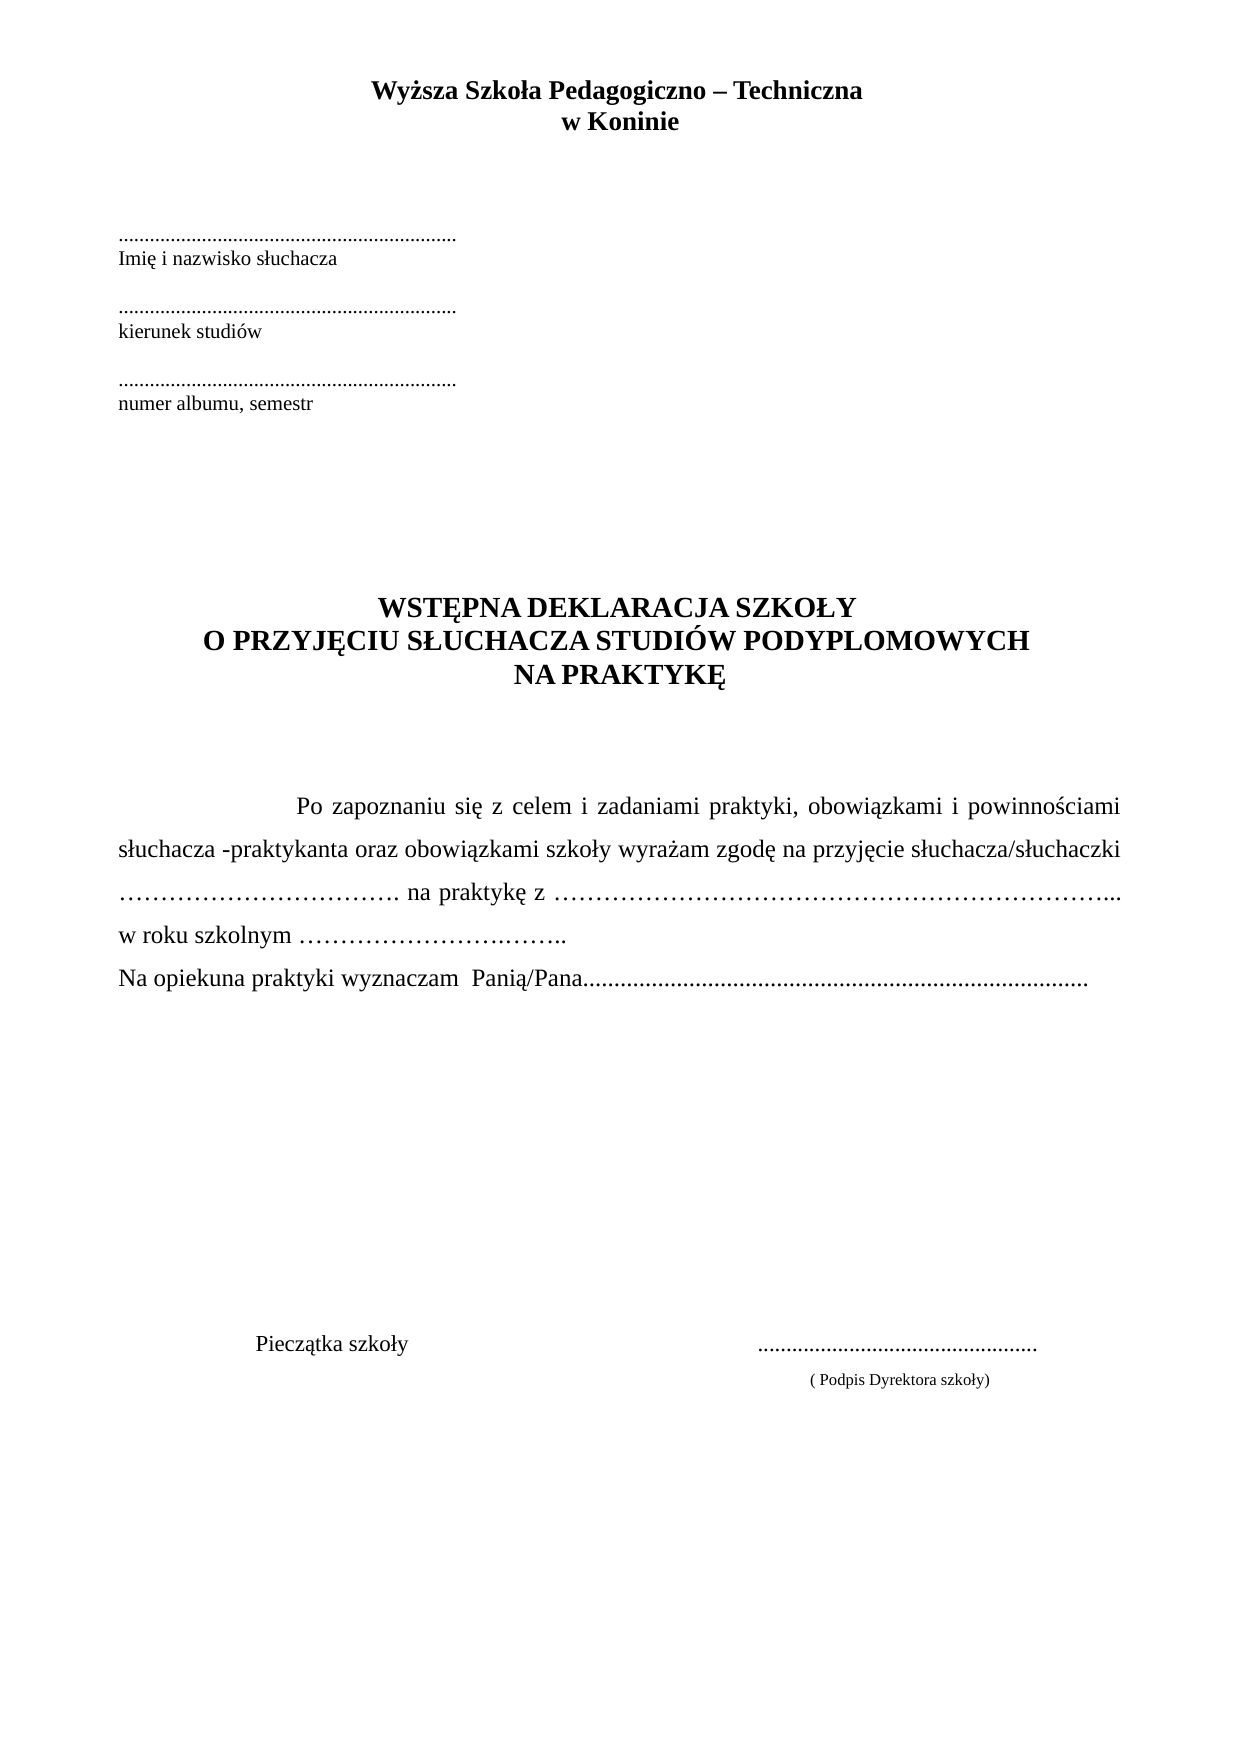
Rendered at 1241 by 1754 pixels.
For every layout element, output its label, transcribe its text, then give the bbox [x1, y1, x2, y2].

text ................................................................. Imię i nazwisko słuchacza [118, 222, 1122, 270]
text Na opiekuna praktyki wyznaczam Panią/Pana................................................................................. [118, 963, 1122, 992]
text ( Podpis Dyrektora szkoły) [118, 1369, 1122, 1388]
text Po zapoznaniu się z celem i zadaniami praktyki, obowiązkami i powinnościami słuchacza -praktykanta oraz obowiązkami szkoły wyrażam zgodę na przyjęcie słuchacza/słuchaczki ……………………………. na praktykę z …………………………………………………………... w roku szkolnym …………………….…….. [118, 791, 1122, 949]
text Pieczątka szkoły ................................................. [118, 1330, 1122, 1356]
text WSTĘPNA DEKLARACJA SZKOŁY O PRZYJĘCIU SŁUCHACZA STUDIÓW PODYPLOMOWYCH NA PRAKTYKĘ [118, 590, 1122, 690]
text ................................................................. kierunek studiów [118, 294, 1122, 343]
text ................................................................. numer albumu, semestr [118, 367, 1122, 415]
